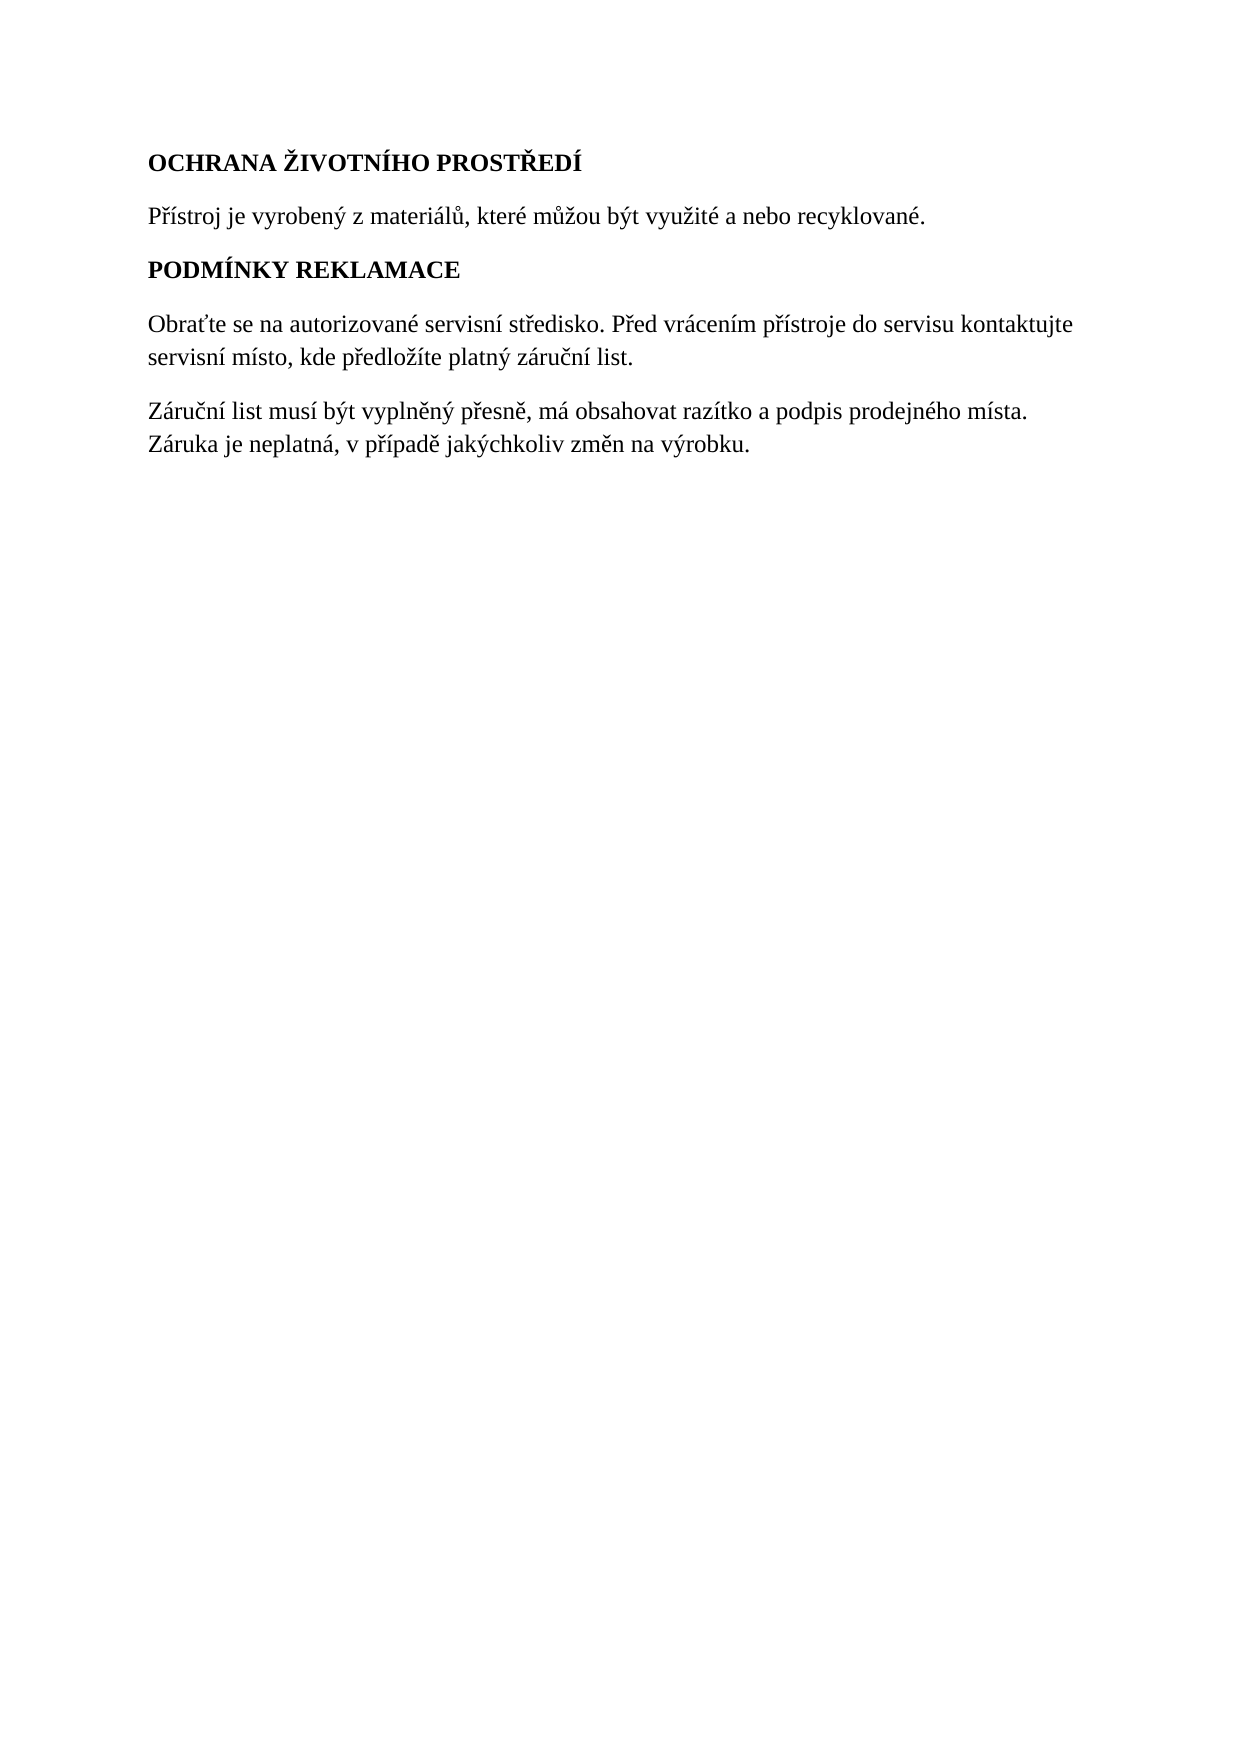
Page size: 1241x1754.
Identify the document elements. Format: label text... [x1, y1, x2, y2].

text Přístroj je vyrobený z materiálů, které můžou být využité a nebo recyklované. [148, 201, 1093, 230]
text Obraťte se na autorizované servisní středisko. Před vrácením přístroje do servisu kontaktujte servisní místo, kde předložíte platný záruční list. [148, 309, 1093, 371]
text PODMÍNKY REKLAMACE [148, 255, 1093, 284]
text OCHRANA ŽIVOTNÍHO PROSTŘEDÍ [148, 148, 1093, 176]
text Záruční list musí být vyplněný přesně, má obsahovat razítko a podpis prodejného místa. Záruka je neplatná, v případě jakýchkoliv změn na výrobku. [148, 396, 1093, 458]
